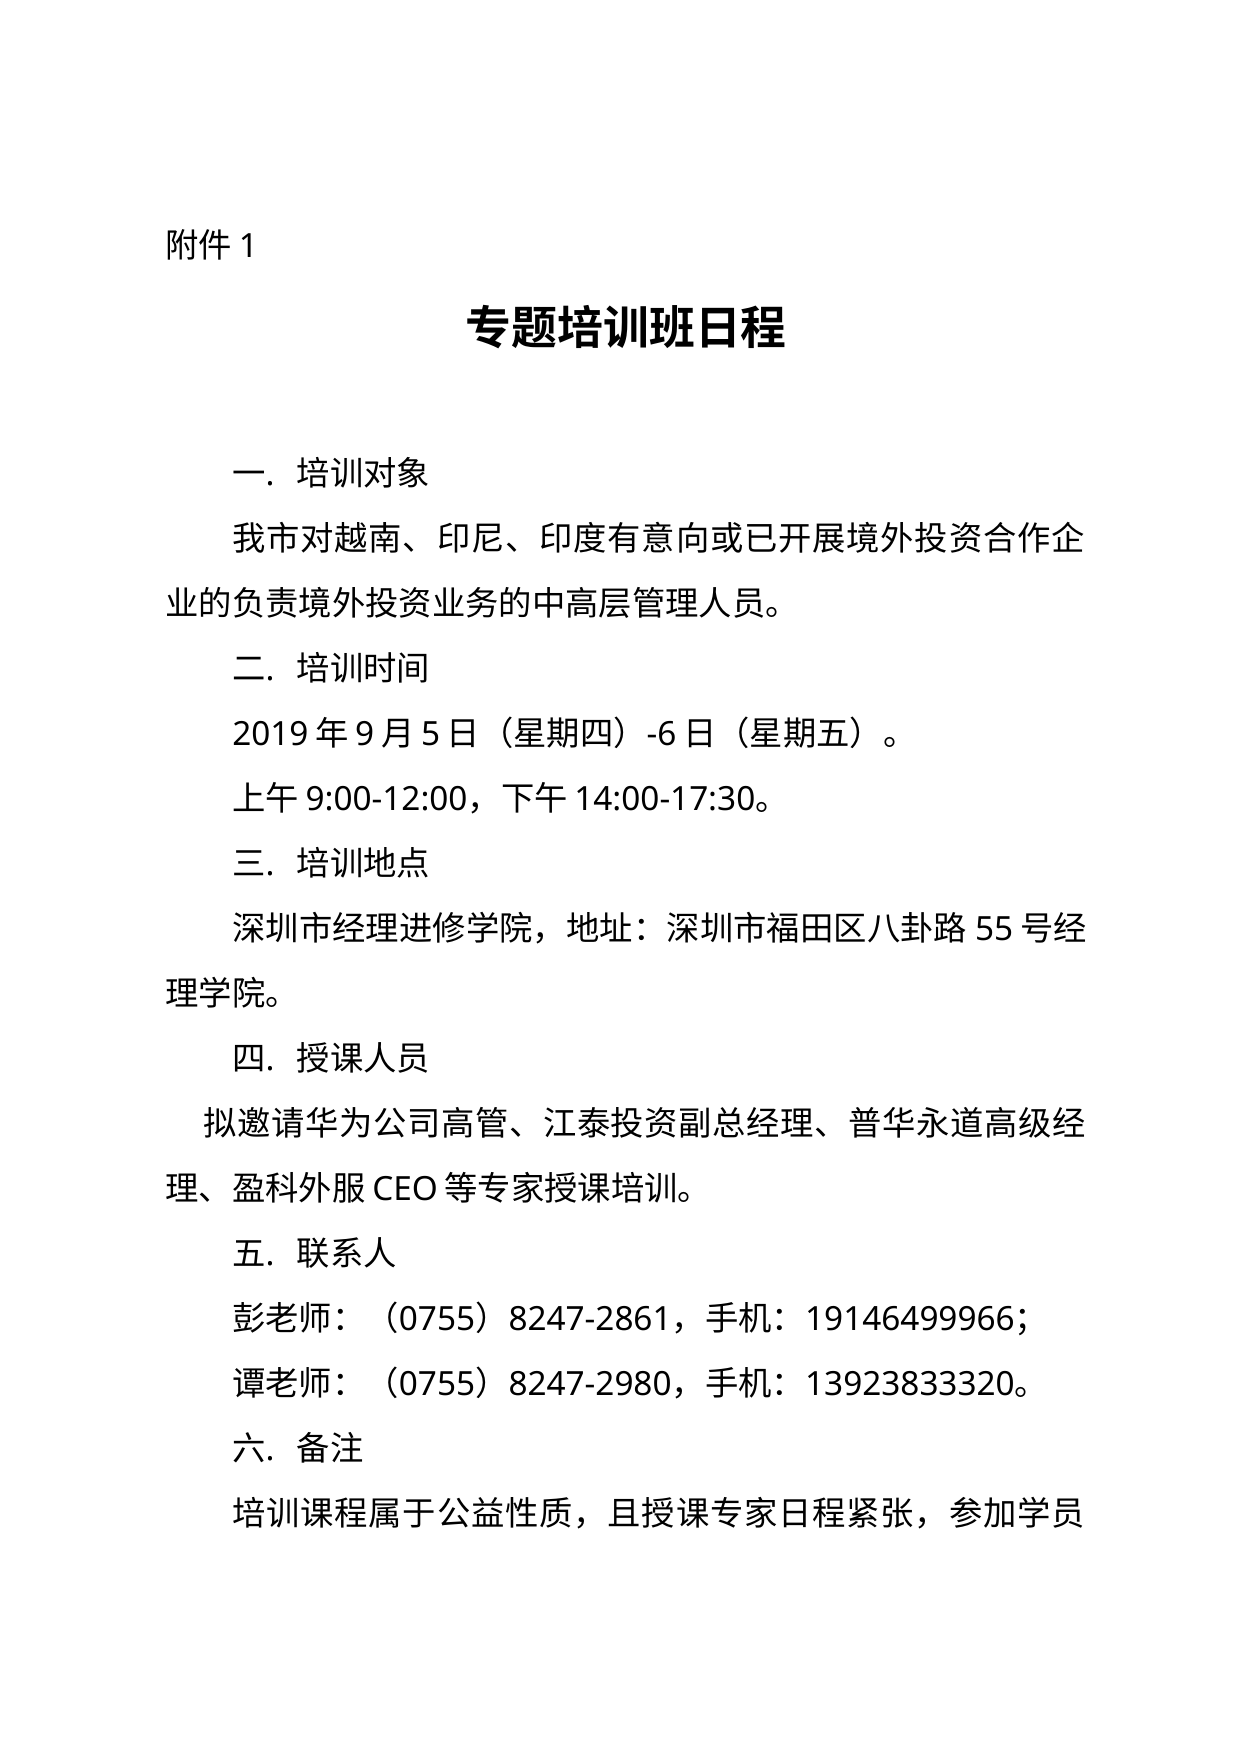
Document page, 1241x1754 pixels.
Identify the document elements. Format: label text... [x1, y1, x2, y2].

text 上午9:00-12:00，下午14:00-17:30。 [165, 763, 1087, 828]
text 专题培训班日程 [165, 276, 1087, 373]
list 授课人员 [165, 1023, 1087, 1088]
list 备注 [165, 1413, 1087, 1478]
text 我市对越南、印尼、印度有意向或已开展境外投资合作企业的负责境外投资业务的中高层管理人员。 [165, 503, 1087, 633]
list 培训地点 [165, 828, 1087, 893]
text 谭老师：（0755）8247-2980，手机：13923833320。 [165, 1348, 1087, 1413]
text 彭老师：（0755）8247-2861，手机：19146499966； [165, 1283, 1087, 1348]
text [165, 1478, 1087, 1543]
text 附件1 [165, 211, 1087, 276]
list 培训对象 [165, 438, 1087, 503]
text 2019年9月5日（星期四）-6日（星期五）。 [165, 698, 1087, 763]
list 培训时间 [165, 633, 1087, 698]
text 深圳市经理进修学院，地址：深圳市福田区八卦路55号经理学院。 [165, 893, 1087, 1023]
text 拟邀请华为公司高管、江泰投资副总经理、普华永道高级经理、盈科外服CEO等专家授课培训。 [165, 1088, 1087, 1218]
list 联系人 [165, 1218, 1087, 1283]
